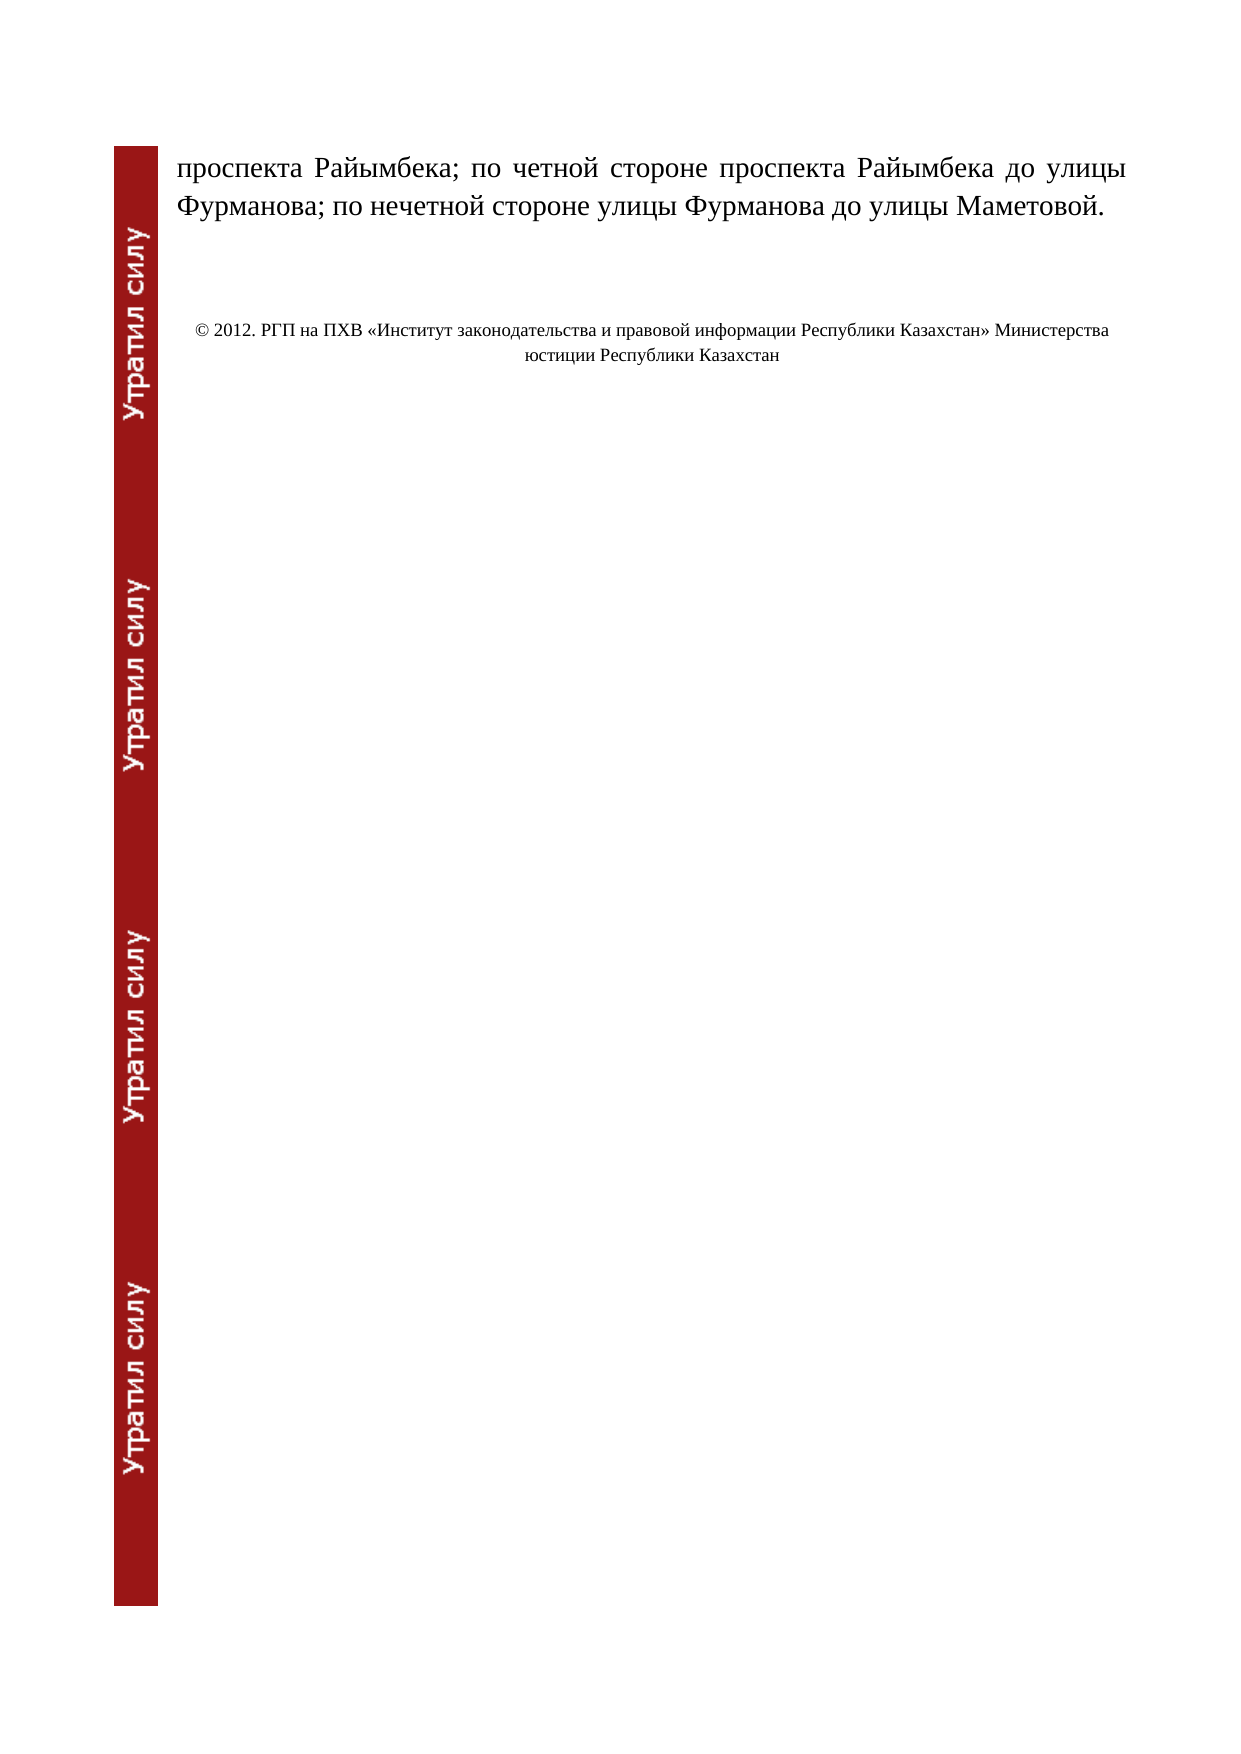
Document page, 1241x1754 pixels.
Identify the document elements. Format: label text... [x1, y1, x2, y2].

picture [114, 146, 158, 150]
picture [114, 222, 158, 319]
picture [114, 365, 158, 1606]
text © 2012. РГП на ПХВ «Институт законодательства и правовой информации Республики Казахстан» Министерства юстиции Республики Казахстан [112, 319, 1128, 365]
